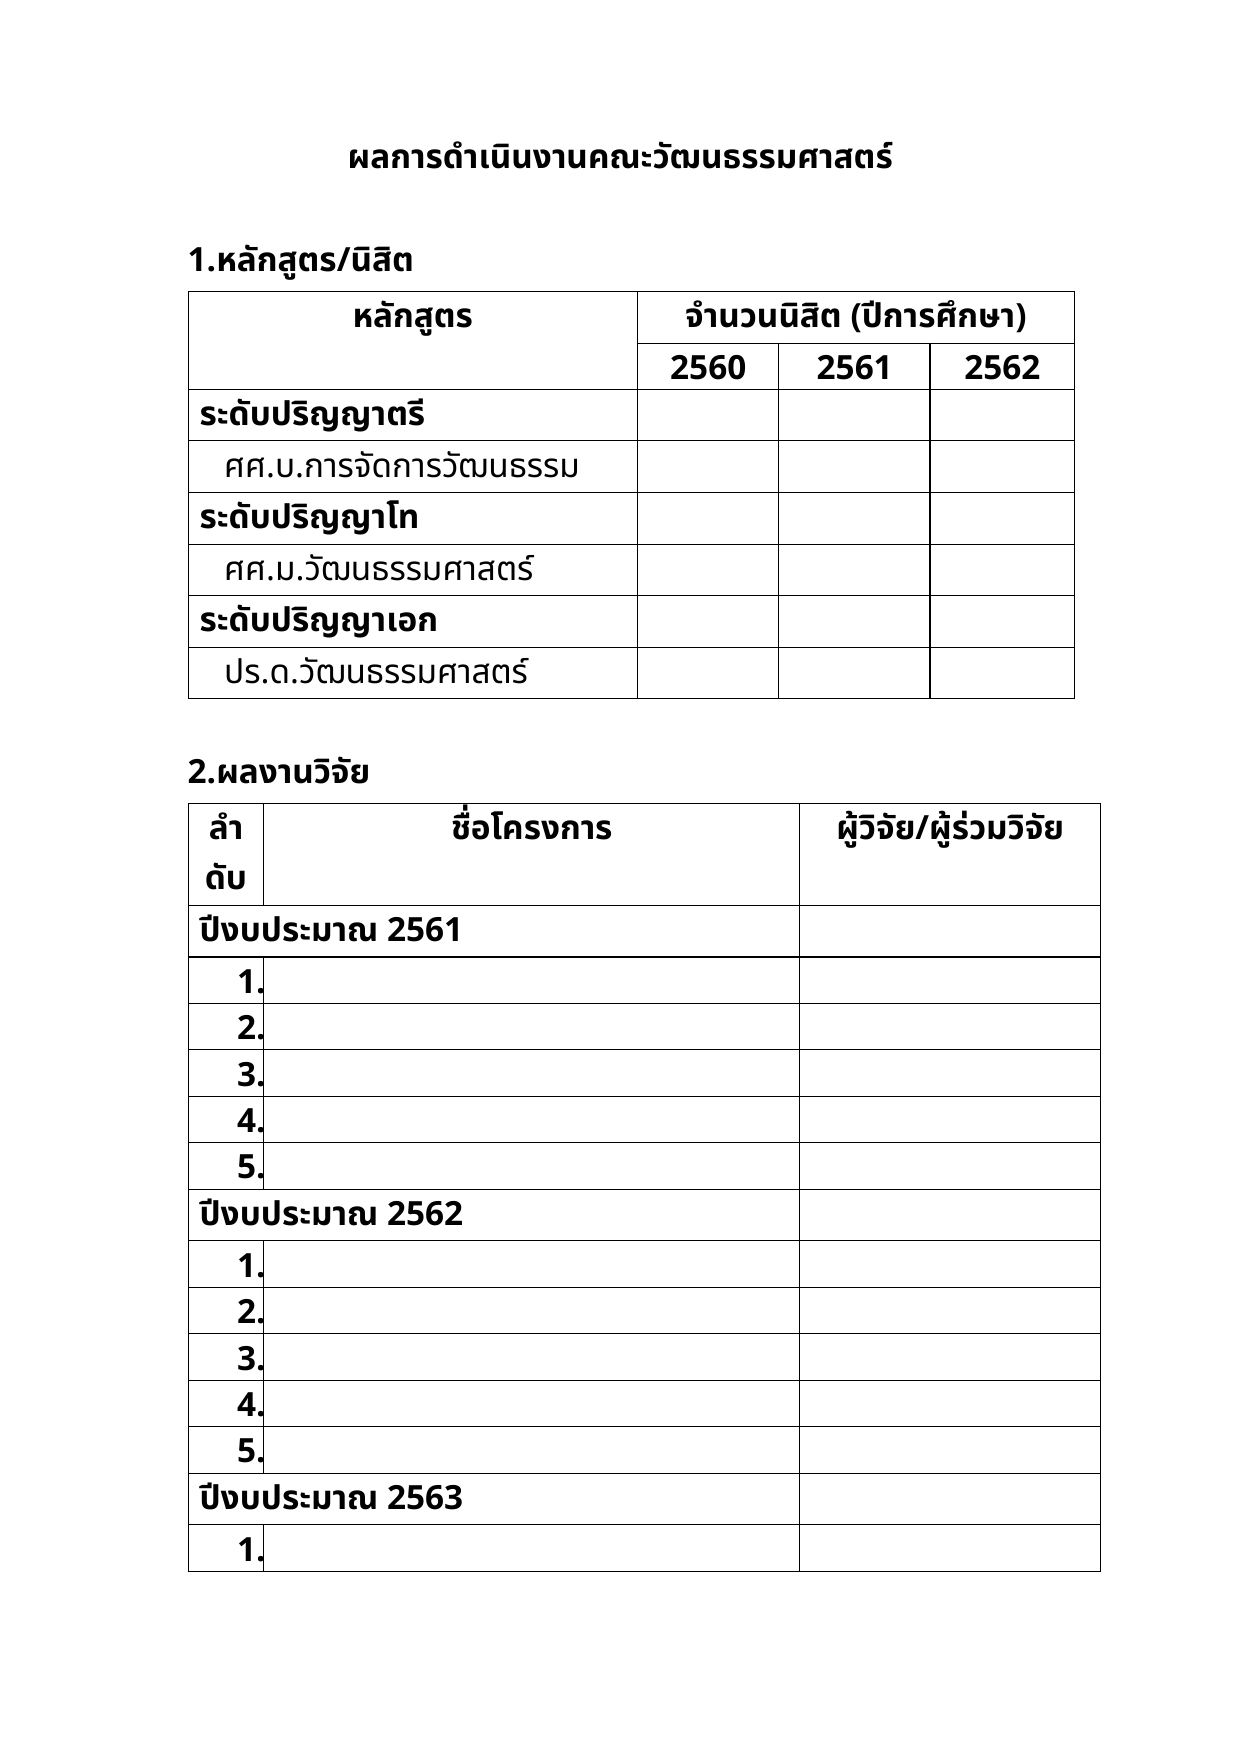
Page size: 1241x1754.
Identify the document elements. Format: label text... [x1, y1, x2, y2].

text ผลการดำเนินงานคณะวัฒนธรรมศาสตร์ [150, 133, 1090, 183]
table_header ผู้วิจัย/ผู้ร่วมวิจัย [800, 804, 1100, 905]
table_cell [800, 1004, 1100, 1049]
table_cell [264, 1241, 799, 1287]
table_cell [800, 1190, 1100, 1240]
table_cell [189, 1050, 263, 1096]
table_cell [638, 596, 778, 647]
table_cell [264, 1143, 799, 1189]
table_header จำนวนนิสิต (ปีการศึกษา) [638, 292, 1074, 342]
table_header ลำดับ [189, 804, 263, 905]
table_cell [800, 1097, 1100, 1142]
table_cell [189, 958, 263, 1003]
table_cell [800, 1334, 1100, 1380]
table_cell [800, 1241, 1100, 1287]
table_cell ระดับปริญญาโท [189, 493, 637, 543]
table_cell [638, 648, 778, 698]
table_cell [800, 1143, 1100, 1189]
table_cell ปีงบประมาณ 2563 [189, 1474, 799, 1524]
table_cell [800, 1288, 1100, 1333]
table_cell [638, 545, 778, 595]
table_cell [931, 648, 1074, 698]
table_cell 2560 [638, 344, 778, 389]
table_cell [264, 1381, 799, 1426]
table_cell [779, 441, 929, 492]
table_cell [800, 1474, 1100, 1524]
table_cell ศศ.ม.วัฒนธรรมศาสตร์ [189, 545, 637, 595]
table_cell [931, 390, 1074, 440]
table_cell [931, 441, 1074, 492]
table_cell [931, 596, 1074, 647]
table_cell [638, 441, 778, 492]
table_cell 2561 [779, 344, 929, 389]
table_header หลักสูตร [189, 292, 637, 389]
table_cell [931, 545, 1074, 595]
table_cell [800, 1050, 1100, 1096]
table_cell [264, 1427, 799, 1473]
table_cell [800, 958, 1100, 1003]
table_cell ระดับปริญญาเอก [189, 596, 637, 647]
table_cell [638, 390, 778, 440]
table_cell [800, 906, 1100, 956]
text 1.หลักสูตร/นิสิต [187, 236, 1090, 287]
table_cell 2562 [931, 344, 1074, 389]
table_cell [264, 1004, 799, 1049]
table_cell [638, 493, 778, 543]
table_cell [779, 390, 929, 440]
table_cell ปีงบประมาณ 2561 [189, 906, 799, 956]
table_cell [264, 958, 799, 1003]
table_cell [189, 1097, 263, 1142]
table_cell ปร.ด.วัฒนธรรมศาสตร์ [189, 648, 637, 698]
table_cell [189, 1143, 263, 1189]
table_cell [800, 1381, 1100, 1426]
table_cell [779, 545, 929, 595]
table_cell [264, 1334, 799, 1380]
text 2.ผลงานวิจัย [187, 748, 1090, 799]
table_cell [779, 596, 929, 647]
table_cell [264, 1097, 799, 1142]
table_cell [264, 1525, 799, 1571]
table_cell [264, 1288, 799, 1333]
table_header ชื่อโครงการ [264, 804, 799, 905]
table_cell [189, 1288, 263, 1333]
table_cell [931, 493, 1074, 543]
table_cell ศศ.บ.การจัดการวัฒนธรรม [189, 441, 637, 492]
table_cell [779, 648, 929, 698]
table_cell ระดับปริญญาตรี [189, 390, 637, 440]
table_cell [189, 1525, 263, 1571]
table_cell [189, 1334, 263, 1380]
table_cell [189, 1004, 263, 1049]
table_cell ปีงบประมาณ 2562 [189, 1190, 799, 1240]
table_cell [779, 493, 929, 543]
table_cell [189, 1427, 263, 1473]
table_cell [800, 1427, 1100, 1473]
table_cell [264, 1050, 799, 1096]
table_cell [800, 1525, 1100, 1571]
table_cell [189, 1381, 263, 1426]
table_cell [189, 1241, 263, 1287]
